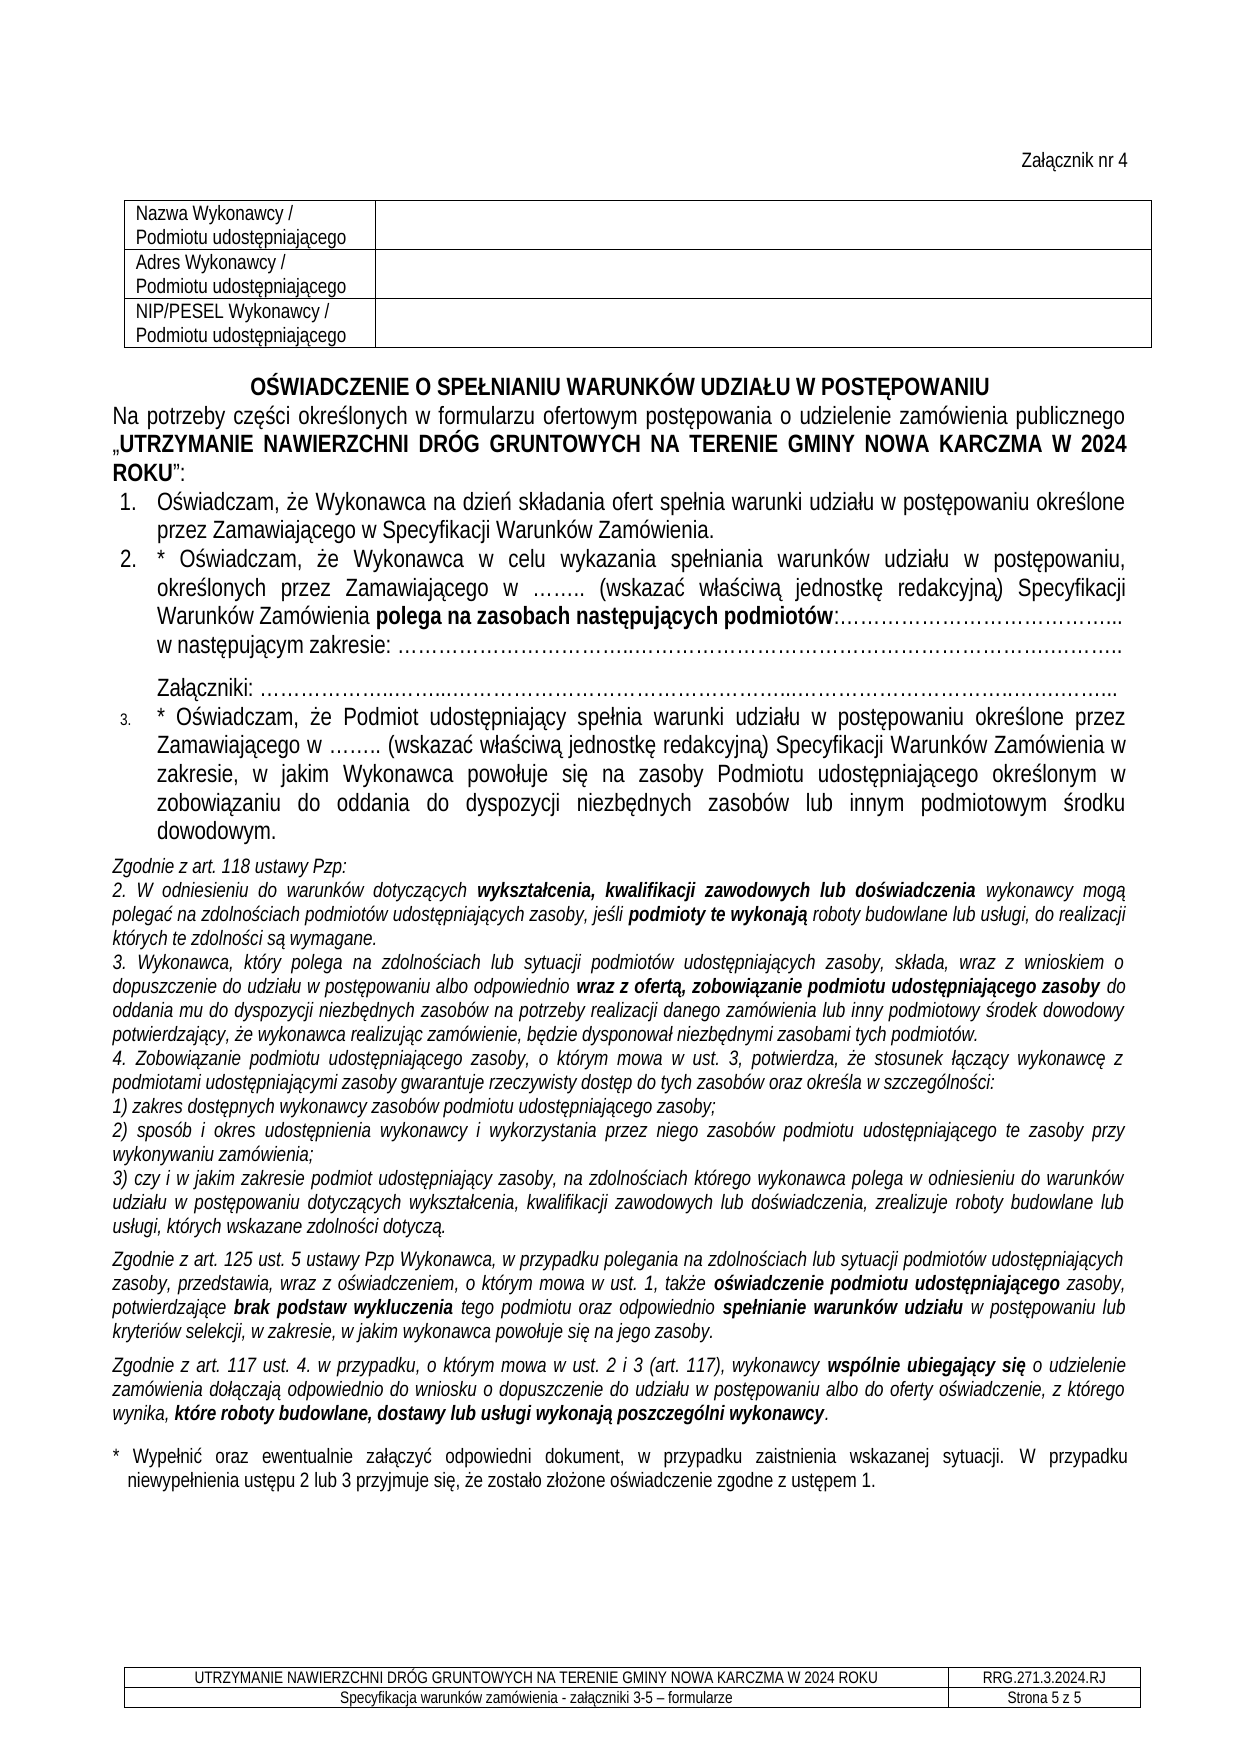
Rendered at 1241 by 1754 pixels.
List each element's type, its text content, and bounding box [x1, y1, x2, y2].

text 2. W odniesieniu do warunków dotyczących wykształcenia, kwalifikacji zawodowych lub doświadczenia wykonawcy mogą polegać na zdolnościach podmiotów udostępniających zasoby, jeśli podmioty te wykonają roboty budowlane lub usługi, do realizacji których te zdolności są wymagane. [112, 878, 1128, 950]
list * Oświadczam, że Wykonawca w celu wykazania spełniania warunków udziału w postępowaniu, określonych przez Zamawiającego w …….. (wskazać właściwą jednostkę redakcyjną) Specyfikacji Warunków Zamówienia polega na zasobach następujących podmiotów:…………………………………... [120, 544, 1128, 630]
text Zgodnie z art. 117 ust. 4. w przypadku, o którym mowa w ust. 2 i 3 (art. 117), wykonawcy wspólnie ubiegający się o udzielenie zamówienia dołączają odpowiednio do wniosku o dopuszczenie do udziału w postępowaniu albo do oferty oświadczenie, z którego wynika, które roboty budowlane, dostawy lub usługi wykonają poszczególni wykonawcy. [112, 1353, 1128, 1424]
list Oświadczam, że Wykonawca na dzień składania ofert spełnia warunki udziału w postępowaniu określone przez Zamawiającego w Specyfikacji Warunków Zamówienia. [119, 487, 1128, 544]
text Załącznik nr 4 [112, 148, 1128, 172]
text Zgodnie z art. 125 ust. 5 ustawy Pzp Wykonawca, w przypadku polegania na zdolnościach lub sytuacji podmiotów udostępniających zasoby, przedstawia, wraz z oświadczeniem, o którym mowa w ust. 1, także oświadczenie podmiotu udostępniającego zasoby, potwierdzające brak podstaw wykluczenia tego podmiotu oraz odpowiednio spełnianie warunków udziału w postępowaniu lub kryteriów selekcji, w zakresie, w jakim wykonawca powołuje się na jego zasoby. [112, 1247, 1128, 1343]
list * Oświadczam, że Podmiot udostępniający spełnia warunki udziału w postępowaniu określone przez Zamawiającego w …….. (wskazać właściwą jednostkę redakcyjną) Specyfikacji Warunków Zamówienia w zakresie, w jakim Wykonawca powołuje się na zasoby Podmiotu udostępniającego określonym w zobowiązaniu do oddania do dyspozycji niezbędnych zasobów lub innym podmiotowym środku dowodowym. [120, 702, 1128, 845]
text w następującym zakresie: ……………………………..…………………………………………………….……….. [157, 630, 1128, 659]
table_header [376, 201, 1151, 249]
table_cell NIP/PESEL Wykonawcy / Podmiotu udostępniającego [125, 299, 375, 347]
text Załączniki: ………………..……...…………………………………………...…………………………..…….……... [157, 673, 1128, 702]
text Na potrzeby części określonych w formularzu ofertowym postępowania o udzielenie zamówienia publicznego „UTRZYMANIE NAWIERZCHNI DRÓG GRUNTOWYCH NA TERENIE GMINY NOWA KARCZMA W 2024 ROKU”: [112, 401, 1128, 487]
table_cell [376, 299, 1151, 347]
text 4. Zobowiązanie podmiotu udostępniającego zasoby, o którym mowa w ust. 3, potwierdza, że stosunek łączący wykonawcę z podmiotami udostępniającymi zasoby gwarantuje rzeczywisty dostęp do tych zasobów oraz określa w szczególności: [112, 1046, 1128, 1094]
subtitle OŚWIADCZENIE O SPEŁNIANIU WARUNKÓW UDZIAŁU W POSTĘPOWANIU [112, 372, 1128, 401]
table_header Nazwa Wykonawcy / Podmiotu udostępniającego [125, 201, 375, 249]
text Zgodnie z art. 118 ustawy Pzp: [112, 854, 1128, 878]
text 1) zakres dostępnych wykonawcy zasobów podmiotu udostępniającego zasoby; [112, 1094, 1128, 1118]
table_cell [376, 250, 1151, 298]
text 3) czy i w jakim zakresie podmiot udostępniający zasoby, na zdolnościach którego wykonawca polega w odniesieniu do warunków udziału w postępowaniu dotyczących wykształcenia, kwalifikacji zawodowych lub doświadczenia, zrealizuje roboty budowlane lub usługi, których wskazane zdolności dotyczą. [112, 1166, 1128, 1238]
text 3. Wykonawca, który polega na zdolnościach lub sytuacji podmiotów udostępniających zasoby, składa, wraz z wnioskiem o dopuszczenie do udziału w postępowaniu albo odpowiednio wraz z ofertą, zobowiązanie podmiotu udostępniającego zasoby do oddania mu do dyspozycji niezbędnych zasobów na potrzeby realizacji danego zamówienia lub inny podmiotowy środek dowodowy potwierdzający, że wykonawca realizując zamówienie, będzie dysponował niezbędnymi zasobami tych podmiotów. [112, 950, 1128, 1046]
text * Wypełnić oraz ewentualnie załączyć odpowiedni dokument, w przypadku zaistnienia wskazanej sytuacji. W przypadku niewypełnienia ustępu 2 lub 3 przyjmuje się, że zostało złożone oświadczenie zgodne z ustępem 1. [113, 1444, 1128, 1492]
text 2) sposób i okres udostępnienia wykonawcy i wykorzystania przez niego zasobów podmiotu udostępniającego te zasoby przy wykonywaniu zamówienia; [112, 1118, 1128, 1166]
table_cell Adres Wykonawcy / Podmiotu udostępniającego [125, 250, 375, 298]
